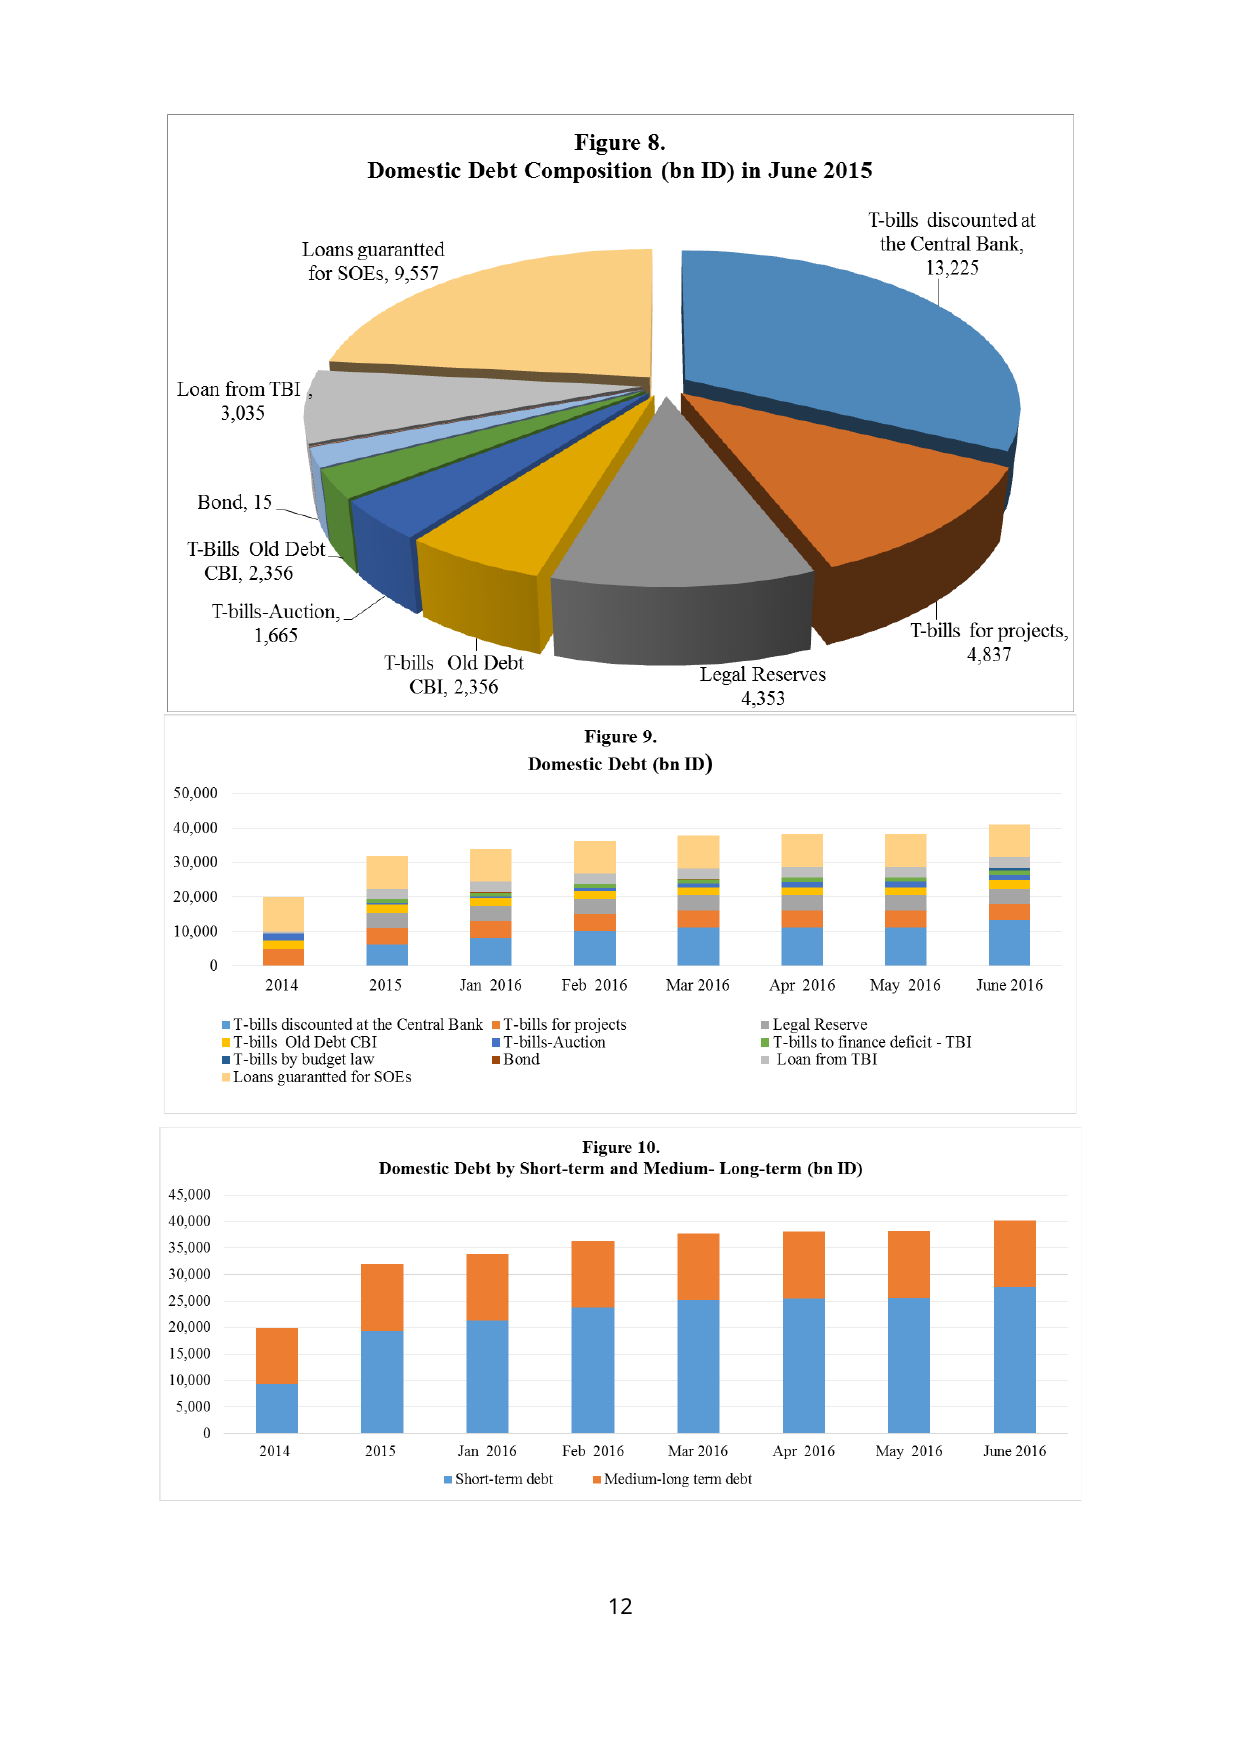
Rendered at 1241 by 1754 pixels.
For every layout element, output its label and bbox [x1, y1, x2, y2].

picture [166, 114, 1074, 712]
picture [159, 1127, 1082, 1501]
picture [163, 714, 1077, 1114]
